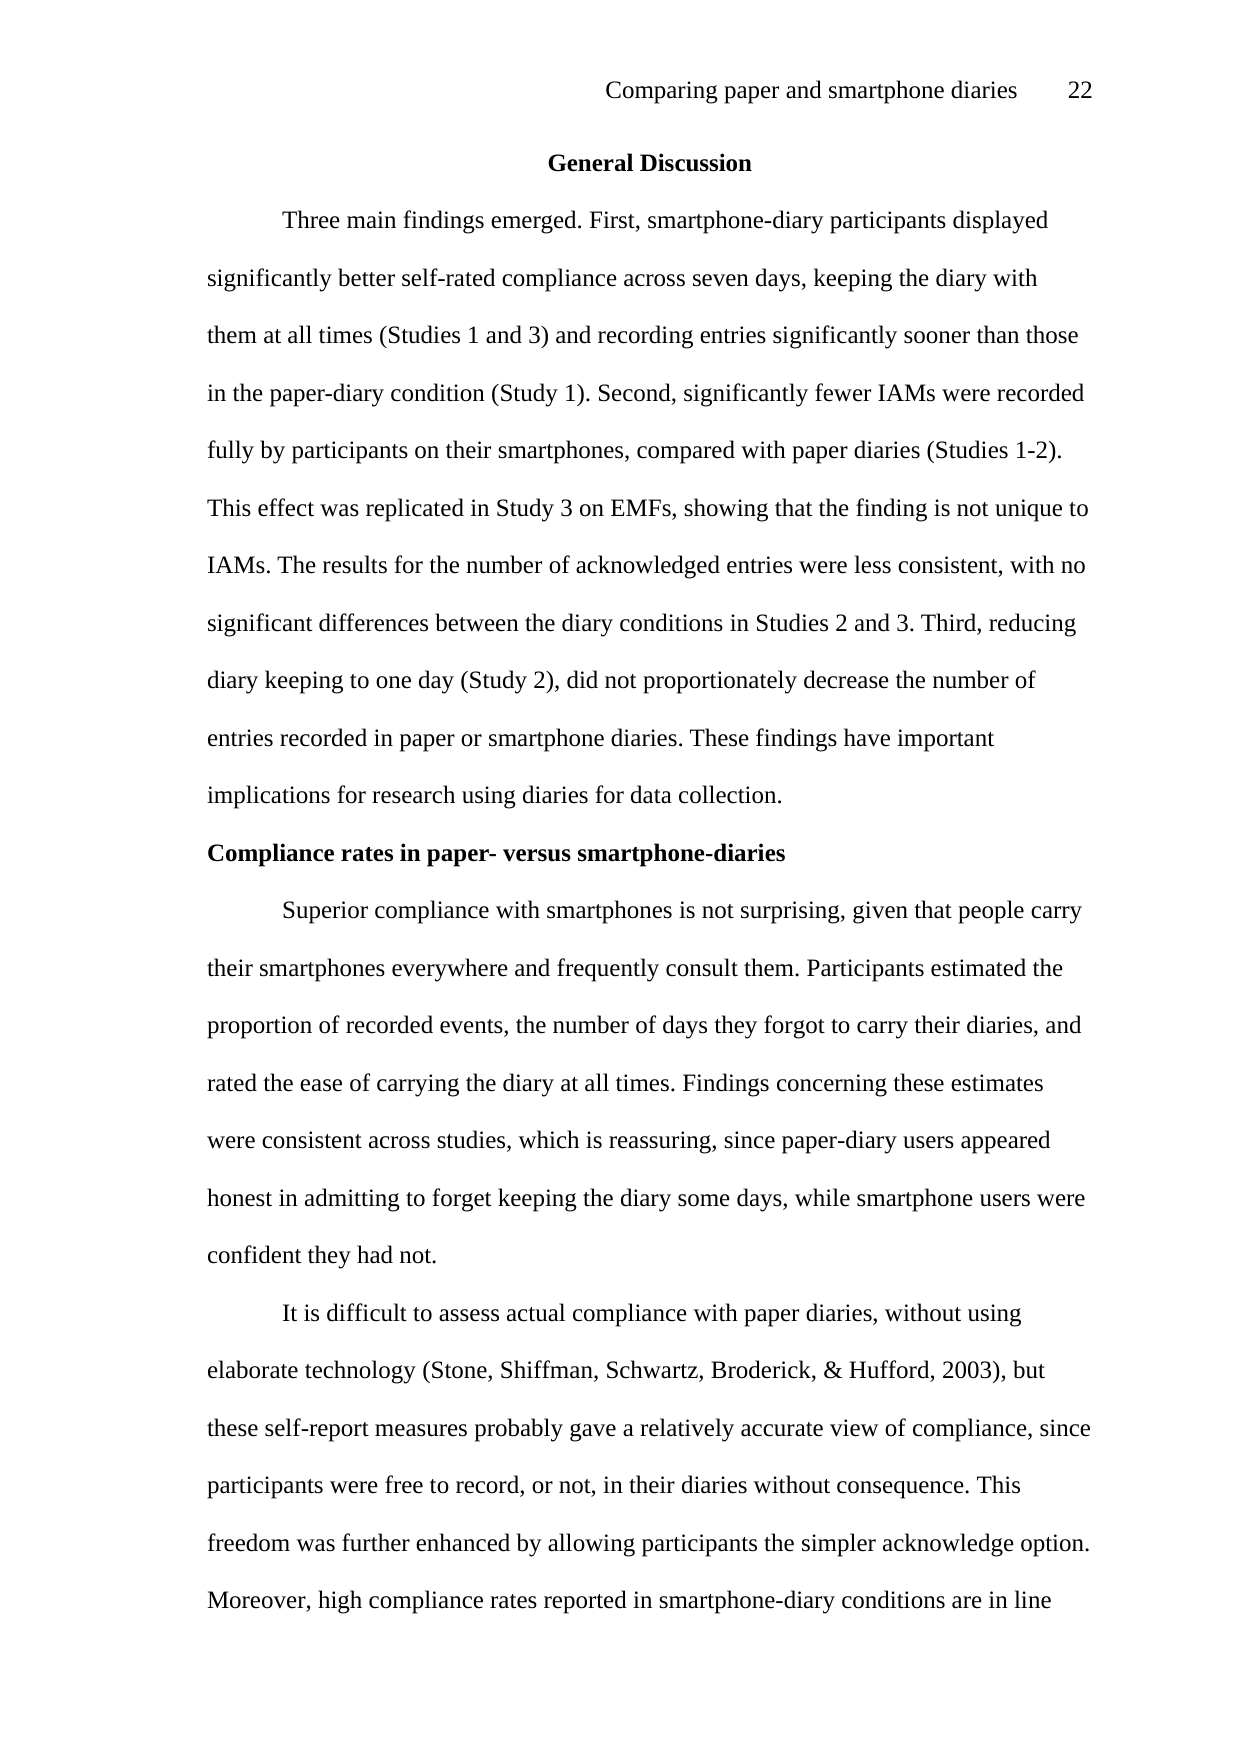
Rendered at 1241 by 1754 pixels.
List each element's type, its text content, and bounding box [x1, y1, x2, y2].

text Three main findings emerged. First, smartphone-diary participants displayed significantly better self-rated compliance across seven days, keeping the diary with them at all times (Studies 1 and 3) and recording entries significantly sooner than those in the paper-diary condition (Study 1). Second, significantly fewer IAMs were recorded fully by participants on their smartphones, compared with paper diaries (Studies 1-2). This effect was replicated in Study 3 on EMFs, showing that the finding is not unique to IAMs. The results for the number of acknowledged entries were less consistent, with no significant differences between the diary conditions in Studies 2 and 3. Third, reducing diary keeping to one day (Study 2), did not proportionately decrease the number of entries recorded in paper or smartphone diaries. These findings have important implications for research using diaries for data collection. [207, 205, 1092, 809]
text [207, 1298, 1092, 1614]
text Superior compliance with smartphones is not surprising, given that people carry their smartphones everywhere and frequently consult them. Participants estimated the proportion of recorded events, the number of days they forgot to carry their diaries, and rated the ease of carrying the diary at all times. Findings concerning these estimates were consistent across studies, which is reassuring, since paper-diary users appeared honest in admitting to forget keeping the diary some days, while smartphone users were confident they had not. [207, 895, 1092, 1269]
subtitle General Discussion [207, 148, 1092, 176]
subtitle Compliance rates in paper- versus smartphone-diaries [207, 838, 1092, 866]
